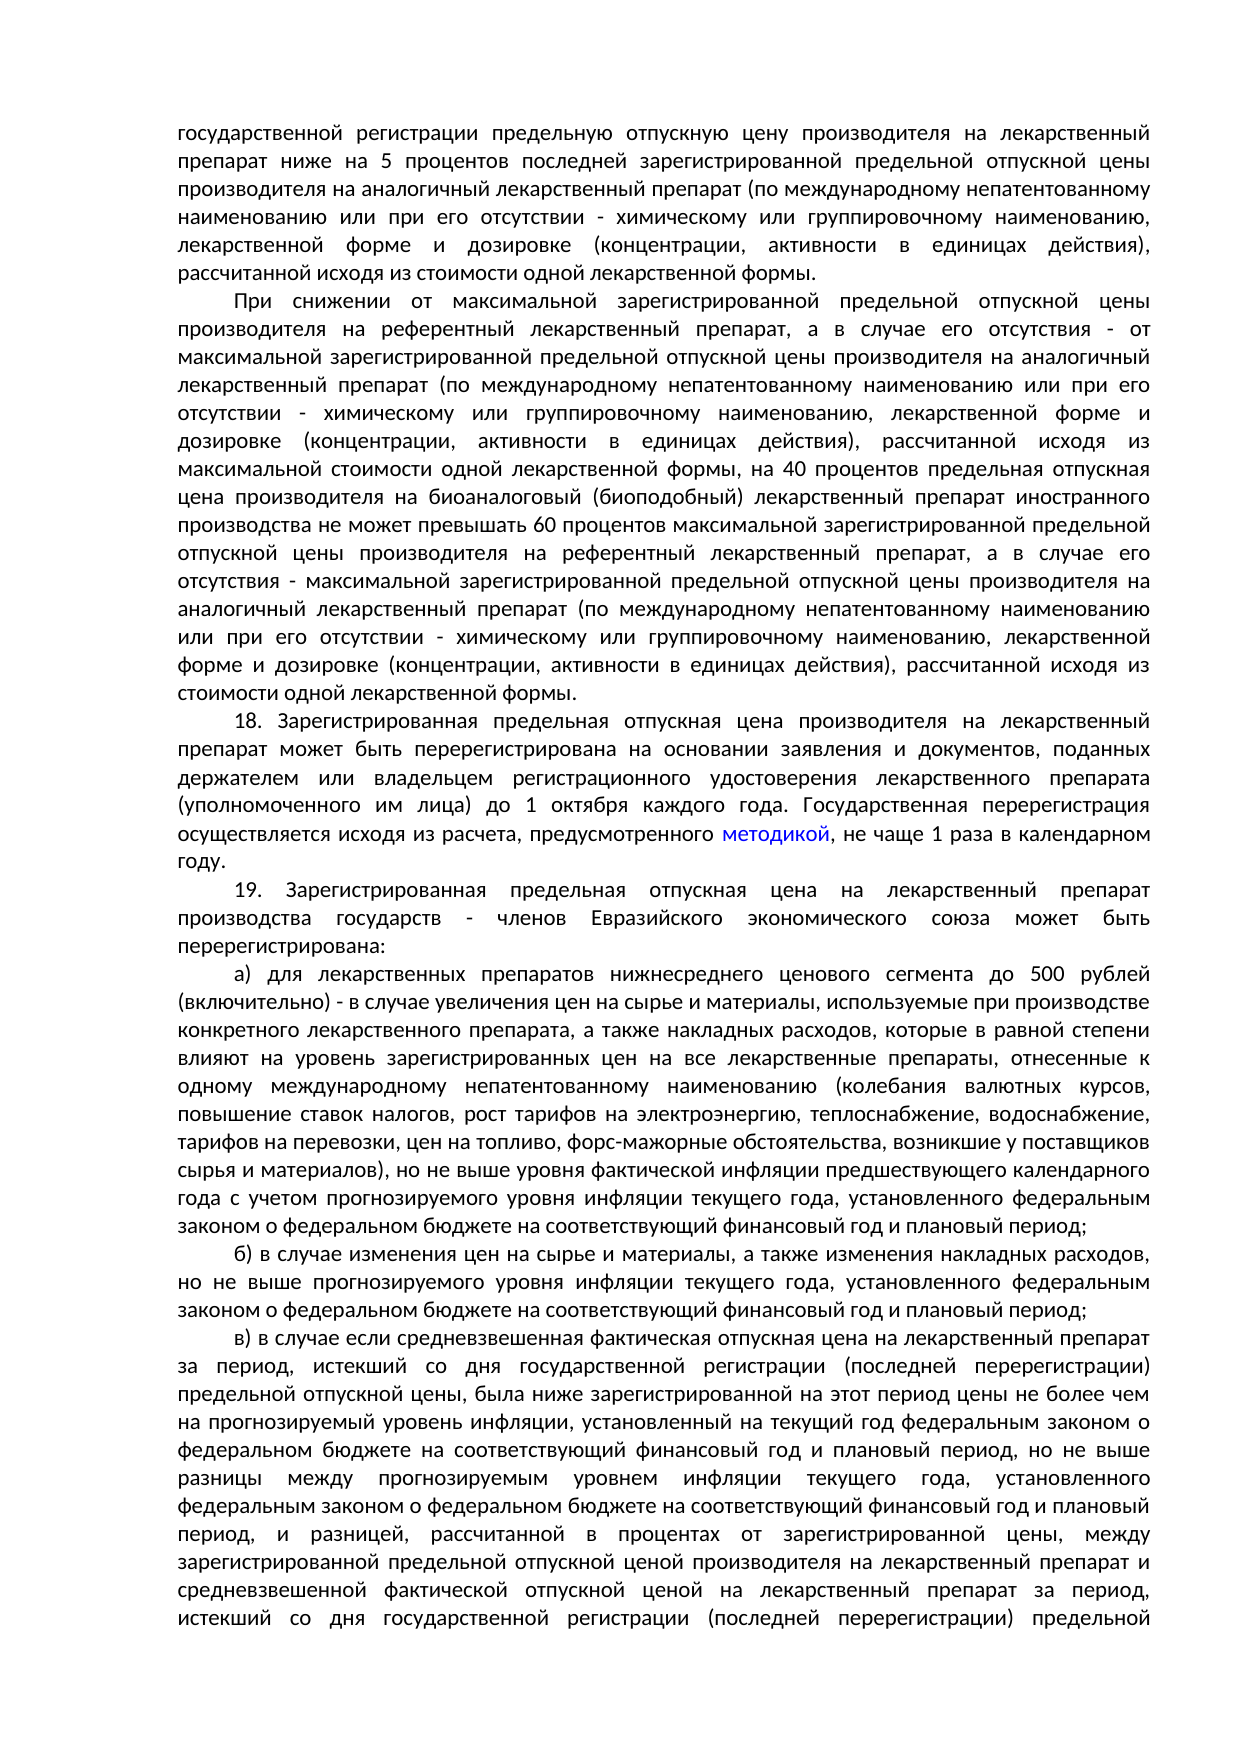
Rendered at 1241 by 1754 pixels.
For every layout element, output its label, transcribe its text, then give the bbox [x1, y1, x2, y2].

text а) для лекарственных препаратов нижнесреднего ценового сегмента до 500 рублей (включительно) - в случае увеличения цен на сырье и материалы, используемые при производстве конкретного лекарственного препарата, а также накладных расходов, которые в равной степени влияют на уровень зарегистрированных цен на все лекарственные препараты, отнесенные к одному международному непатентованному наименованию (колебания валютных курсов, повышение ставок налогов, рост тарифов на электроэнергию, теплоснабжение, водоснабжение, тарифов на перевозки, цен на топливо, форс-мажорные обстоятельства, возникшие у поставщиков сырья и материалов), но не выше уровня фактической инфляции предшествующего календарного года с учетом прогнозируемого уровня инфляции текущего года, установленного федеральным законом о федеральном бюджете на соответствующий финансовый год и плановый период; [177, 959, 1152, 1239]
text 19. Зарегистрированная предельная отпускная цена на лекарственный препарат производства государств - членов Евразийского экономического союза может быть перерегистрирована: [177, 875, 1152, 959]
text При снижении от максимальной зарегистрированной предельной отпускной цены производителя на референтный лекарственный препарат, а в случае его отсутствия - от максимальной зарегистрированной предельной отпускной цены производителя на аналогичный лекарственный препарат (по международному непатентованному наименованию или при его отсутствии - химическому или группировочному наименованию, лекарственной форме и дозировке (концентрации, активности в единицах действия), рассчитанной исходя из максимальной стоимости одной лекарственной формы, на 40 процентов предельная отпускная цена производителя на биоаналоговый (биоподобный) лекарственный препарат иностранного производства не может превышать 60 процентов максимальной зарегистрированной предельной отпускной цены производителя на референтный лекарственный препарат, а в случае его отсутствия - максимальной зарегистрированной предельной отпускной цены производителя на аналогичный лекарственный препарат (по международному непатентованному наименованию или при его отсутствии - химическому или группировочному наименованию, лекарственной форме и дозировке (концентрации, активности в единицах действия), рассчитанной исходя из стоимости одной лекарственной формы. [177, 286, 1152, 707]
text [177, 1323, 1152, 1631]
text б) в случае изменения цен на сырье и материалы, а также изменения накладных расходов, но не выше прогнозируемого уровня инфляции текущего года, установленного федеральным законом о федеральном бюджете на соответствующий финансовый год и плановый период; [177, 1239, 1152, 1323]
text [177, 118, 1152, 286]
text 18. Зарегистрированная предельная отпускная цена производителя на лекарственный препарат может быть перерегистрирована на основании заявления и документов, поданных держателем или владельцем регистрационного удостоверения лекарственного препарата (уполномоченного им лица) до 1 октября каждого года. Государственная перерегистрация осуществляется исходя из расчета, предусмотренного методикой, не чаще 1 раза в календарном году. [177, 707, 1152, 875]
